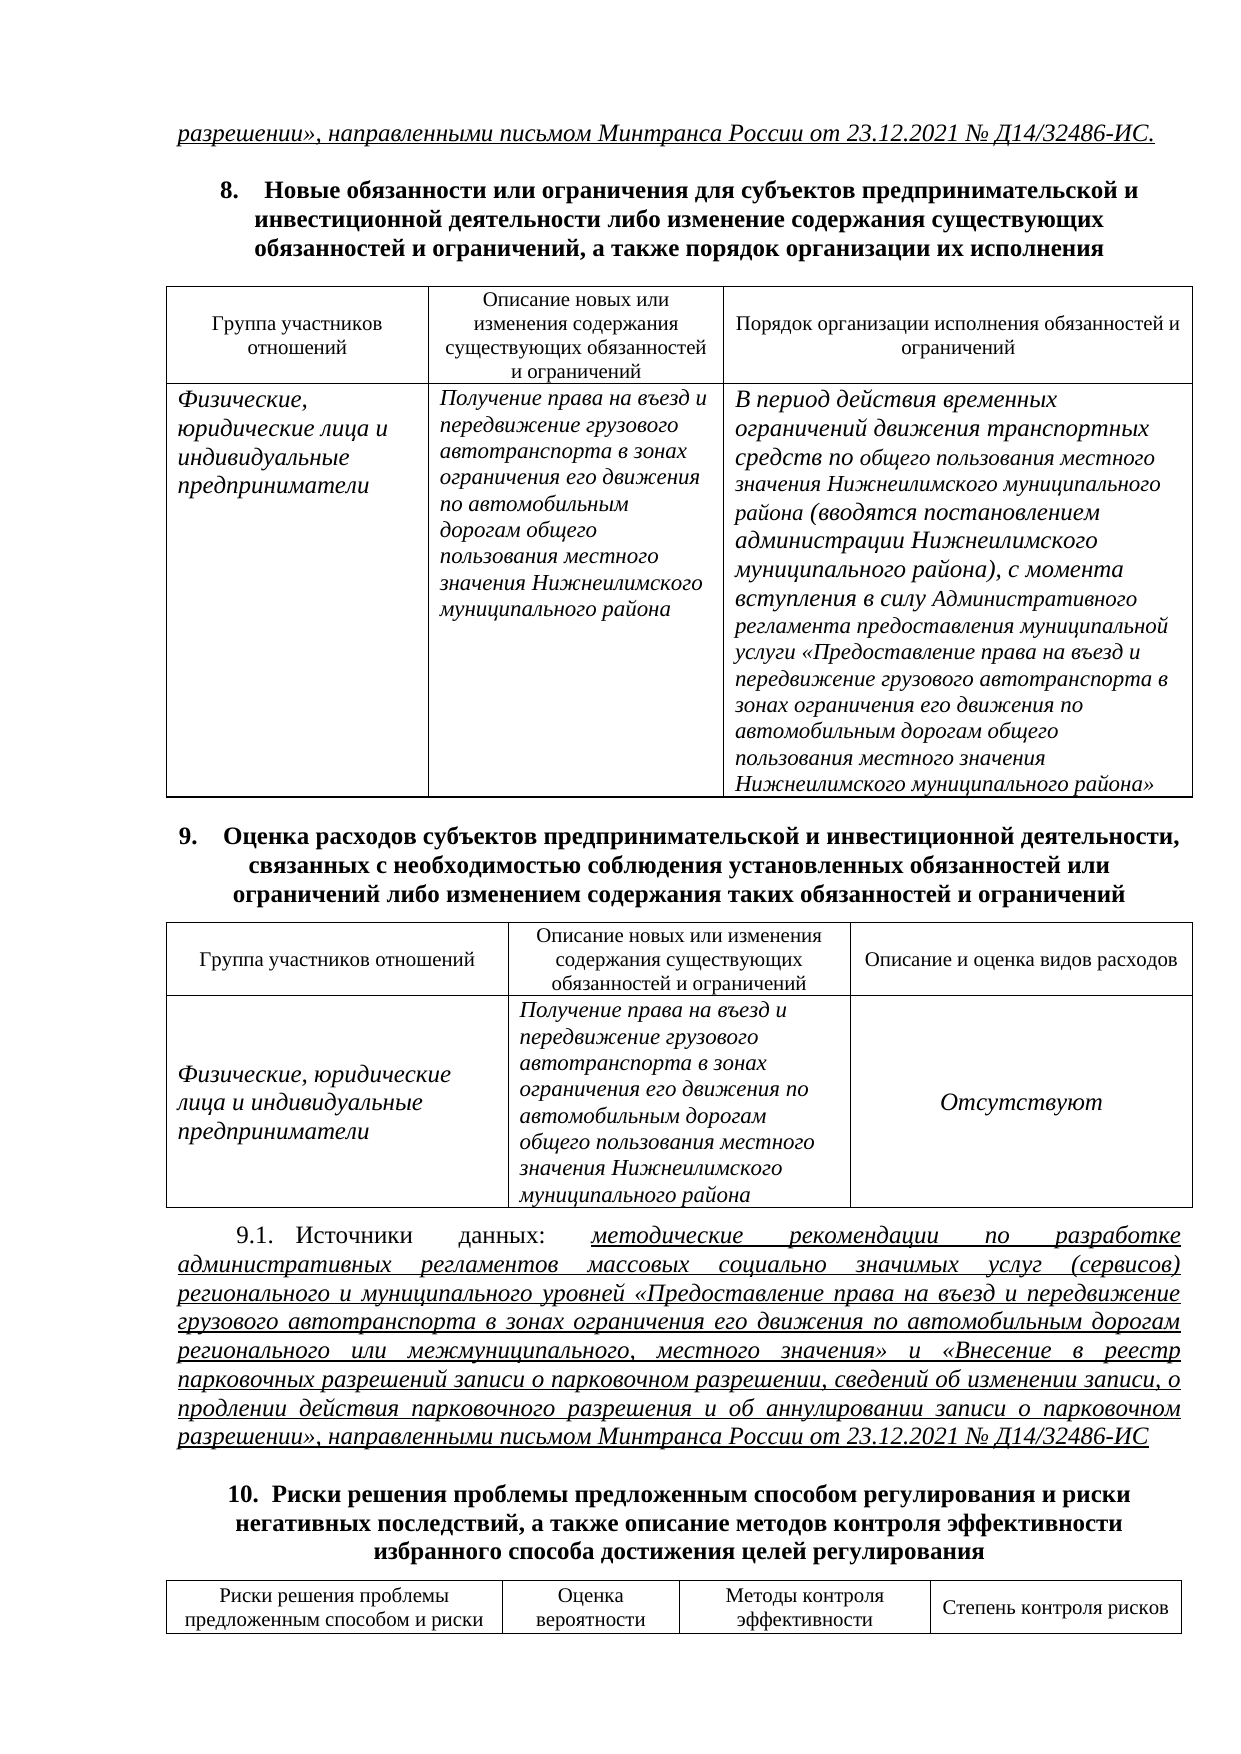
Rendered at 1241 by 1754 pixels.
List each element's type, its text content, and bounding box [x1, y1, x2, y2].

table_cell Физические, юридические лица и индивидуальные предприниматели [167, 996, 508, 1207]
list Оценка расходов субъектов предпринимательской и инвестиционной деятельности, связанных с необходимостью соблюдения установленных обязанностей или ограничений либо изменением содержания таких обязанностей и ограничений [177, 821, 1181, 908]
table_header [503, 1581, 679, 1633]
table_header Порядок организации исполнения обязанностей и ограничений [724, 287, 1192, 383]
table_header Описание и оценка видов расходов [851, 923, 1192, 995]
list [177, 118, 1181, 147]
table_cell Получение права на въезд и передвижение грузового автотранспорта в зонах ограничения его движения по автомобильным дорогам общего пользования местного значения Нижнеилимского муниципального района [509, 996, 850, 1207]
table_header Описание новых или изменения содержания существующих обязанностей и ограничений [429, 287, 723, 383]
list Новые обязанности или ограничения для субъектов предпринимательской и инвестиционной деятельности либо изменение содержания существующих обязанностей и ограничений, а также порядок организации их исполнения [177, 176, 1181, 262]
table_cell В период действия временных ограничений движения транспортных средств по общего пользования местного значения Нижнеилимского муниципального района (вводятся постановлением администрации Нижнеилимского муниципального района), с момента вступления в силу Административного регламента предоставления муниципальной услуги «Предоставление права на въезд и передвижение грузового автотранспорта в зонах ограничения его движения по автомобильным дорогам общего пользования местного значения Нижнеилимского муниципального района» [724, 384, 1192, 796]
table_cell Отсутствуют [851, 996, 1192, 1207]
table_header Описание новых или изменения содержания существующих обязанностей и ограничений [509, 923, 850, 995]
table_cell Получение права на въезд и передвижение грузового автотранспорта в зонах ограничения его движения по автомобильным дорогам общего пользования местного значения Нижнеилимского муниципального района [429, 384, 723, 796]
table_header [931, 1581, 1181, 1633]
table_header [680, 1581, 930, 1633]
table_header Группа участников отношений [167, 923, 508, 995]
table_header Группа участников отношений [167, 287, 428, 383]
list Риски решения проблемы предложенным способом регулирования и риски негативных последствий, а также описание методов контроля эффективности избранного способа достижения целей регулирования [177, 1479, 1181, 1565]
table_cell Физические, юридические лица и индивидуальные предприниматели [167, 384, 428, 796]
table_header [167, 1581, 502, 1633]
